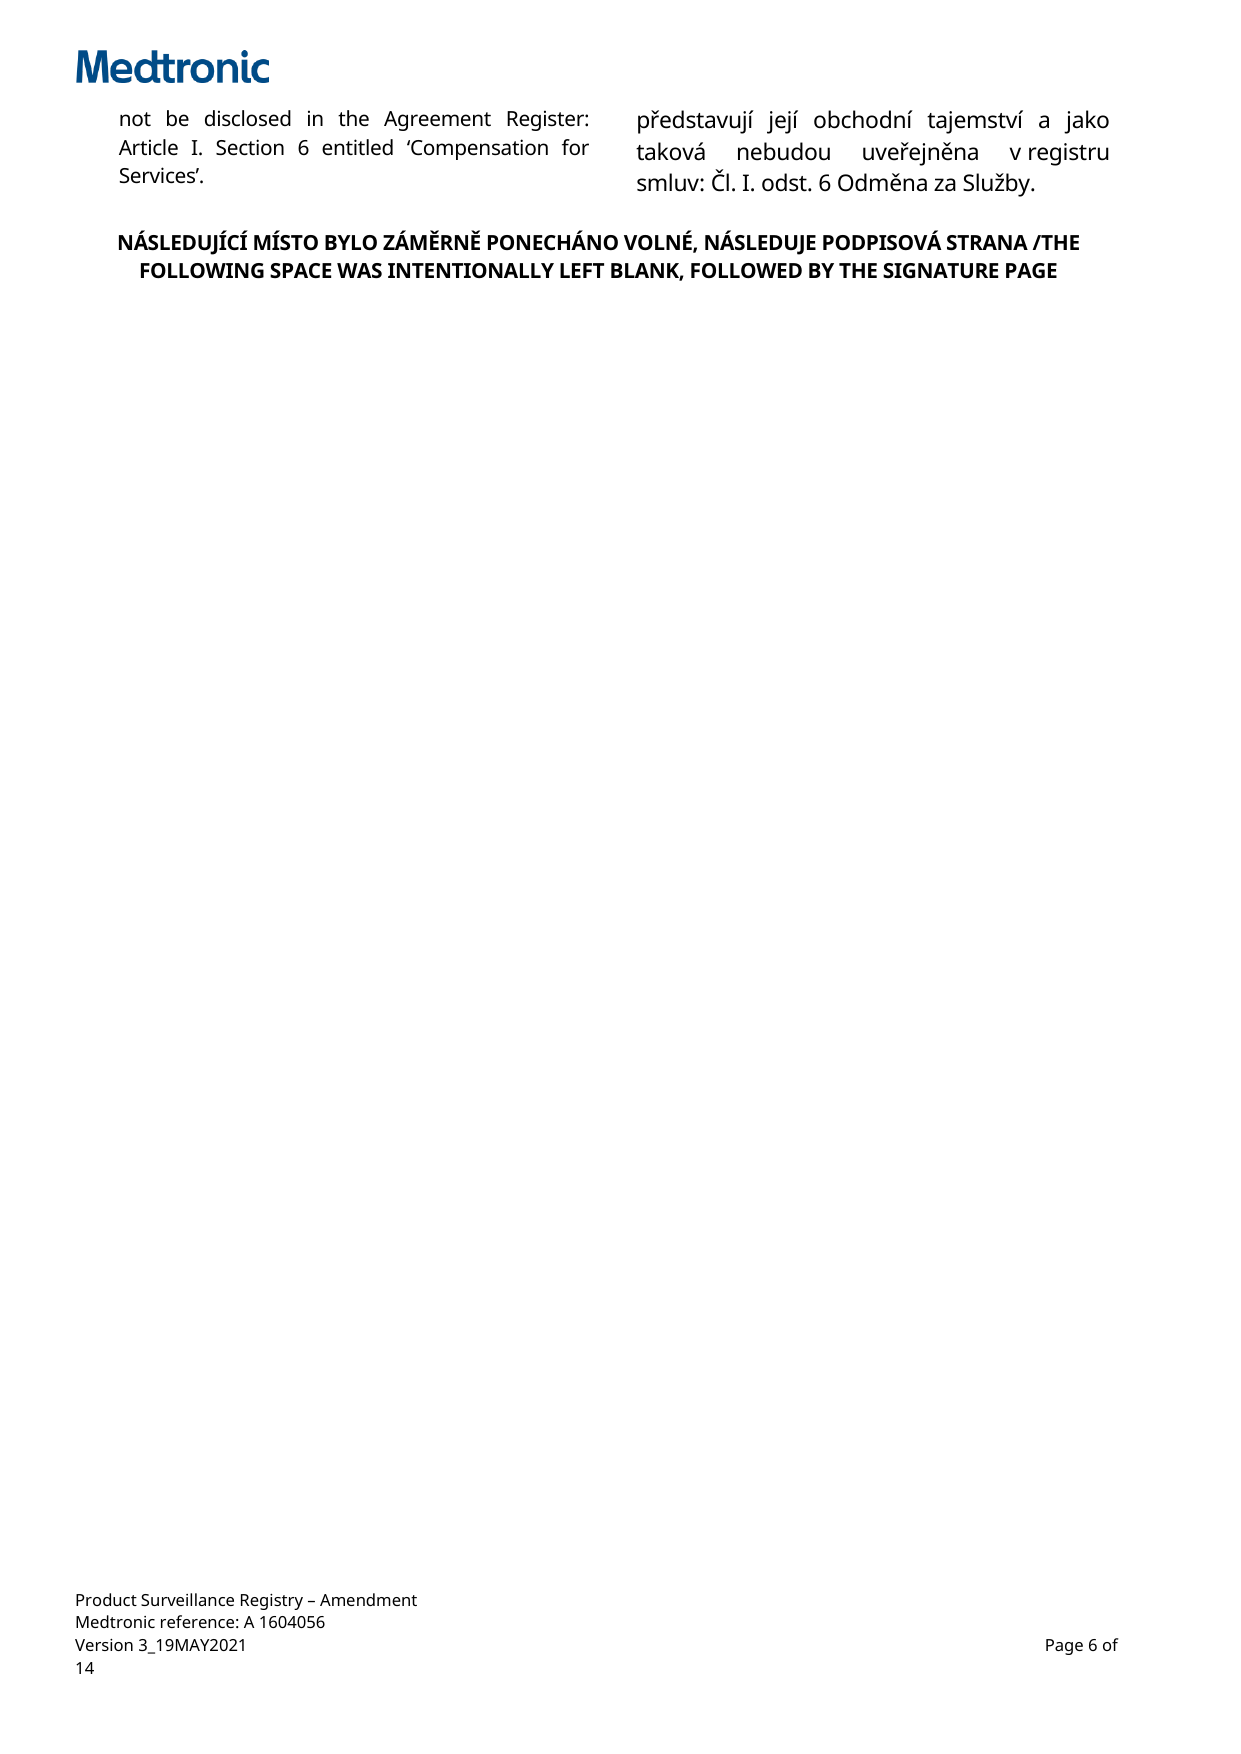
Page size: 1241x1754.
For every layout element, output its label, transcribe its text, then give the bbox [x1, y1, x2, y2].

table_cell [602, 105, 1121, 198]
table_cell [76, 105, 601, 198]
text Následující místo bylo záměrně ponecháno volné, následuje podpisová strana /The following space was intentionally left blank, followed by the signature page [75, 228, 1122, 284]
picture [76, 50, 269, 83]
